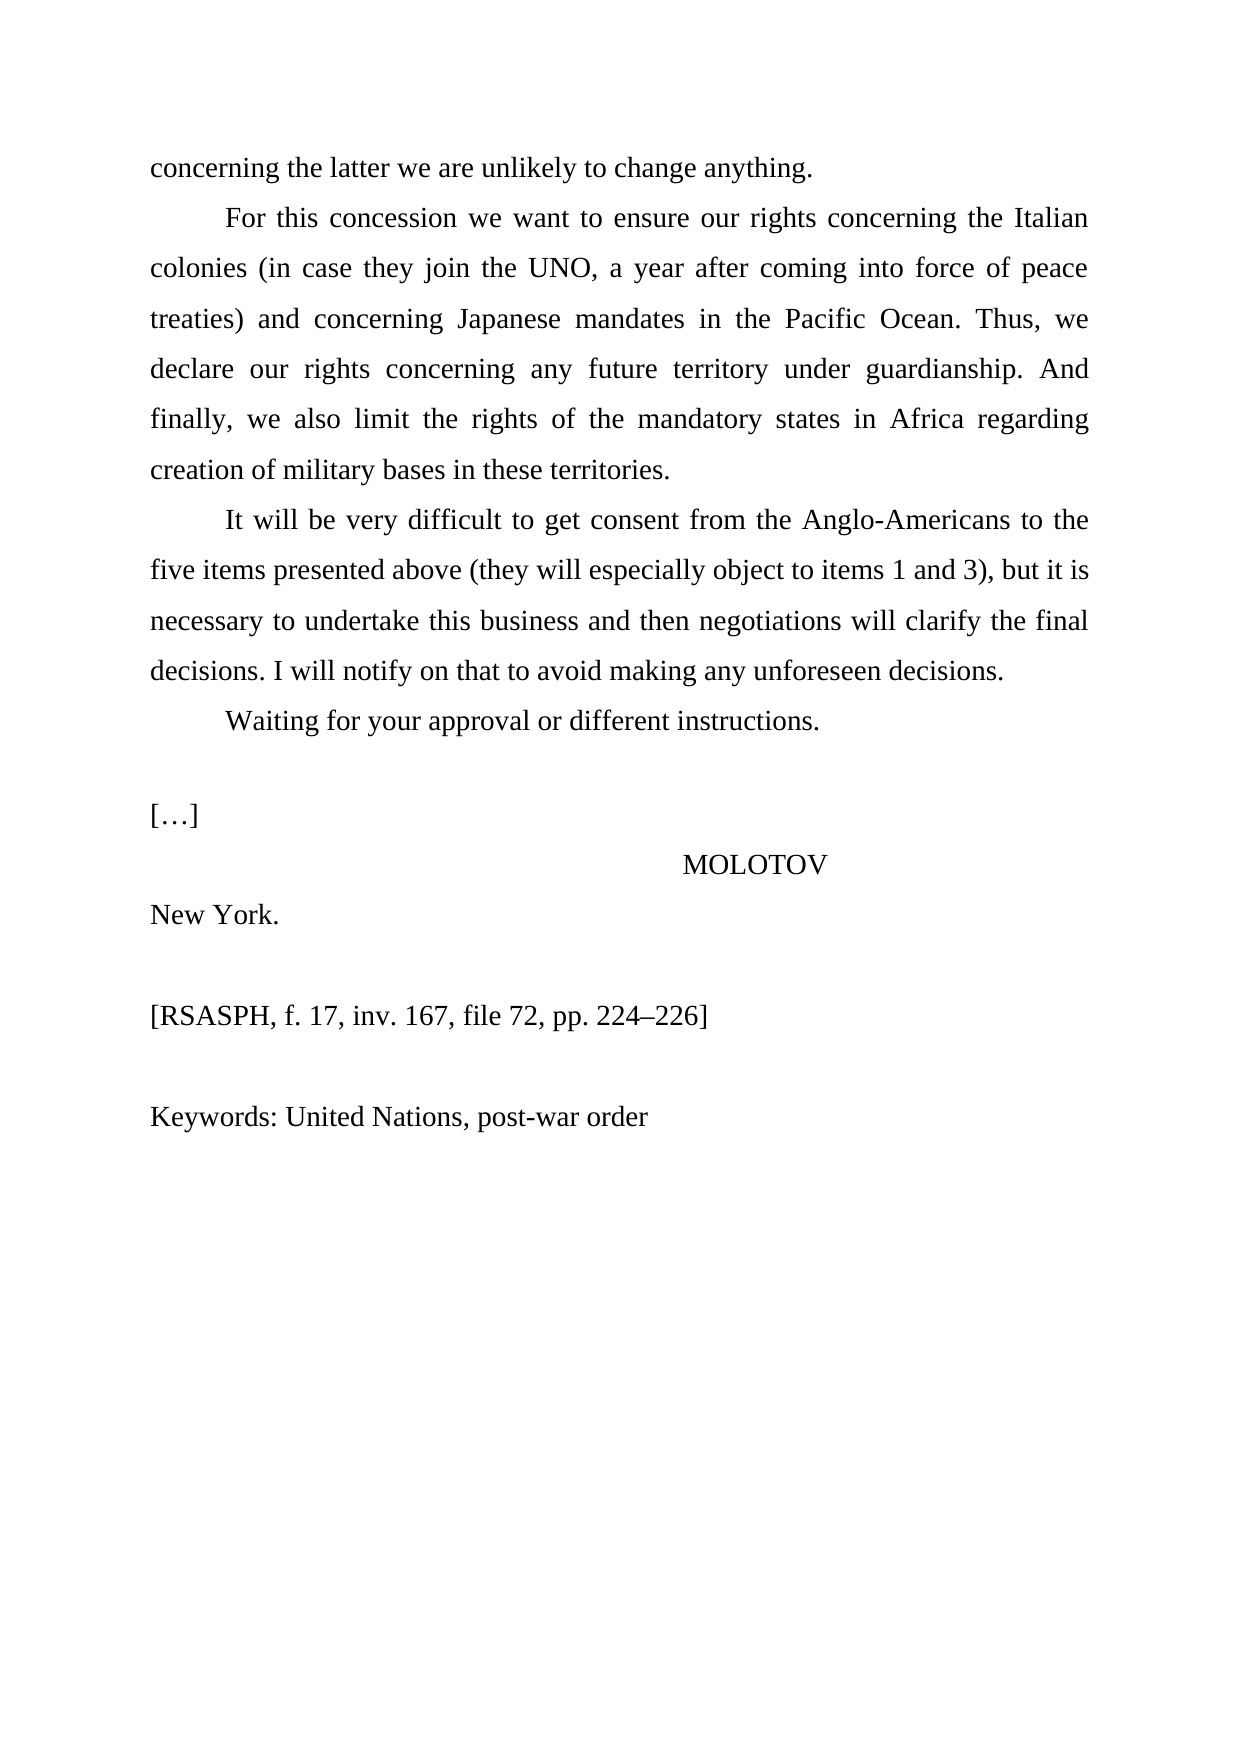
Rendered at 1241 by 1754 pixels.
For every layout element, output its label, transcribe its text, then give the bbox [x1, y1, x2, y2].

text Waiting for your approval or different instructions. [150, 703, 1090, 737]
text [150, 150, 1090, 183]
text […] [150, 754, 1090, 830]
text For this concession we want to ensure our rights concerning the Italian colonies (in case they join the UNO, a year after coming into force of peace treaties) and concerning Japanese mandates in the Pacific Ocean. Thus, we declare our rights concerning any future territory under guardianship. And finally, we also limit the rights of the mandatory states in Africa regarding creation of military bases in these territories. [150, 200, 1090, 485]
text MOLOTOV [150, 847, 1090, 881]
text New York. [150, 897, 1090, 931]
text It will be very difficult to get consent from the Anglo-Americans to the five items presented above (they will especially object to items 1 and 3), but it is necessary to undertake this business and then negotiations will clarify the final decisions. I will notify on that to avoid making any unforeseen decisions. [150, 502, 1090, 687]
text Keywords: United Nations, post-war order [150, 1099, 1090, 1132]
text [RSASPH, f. 17, inv. 167, file 72, pp. 224–226] [150, 998, 1090, 1032]
